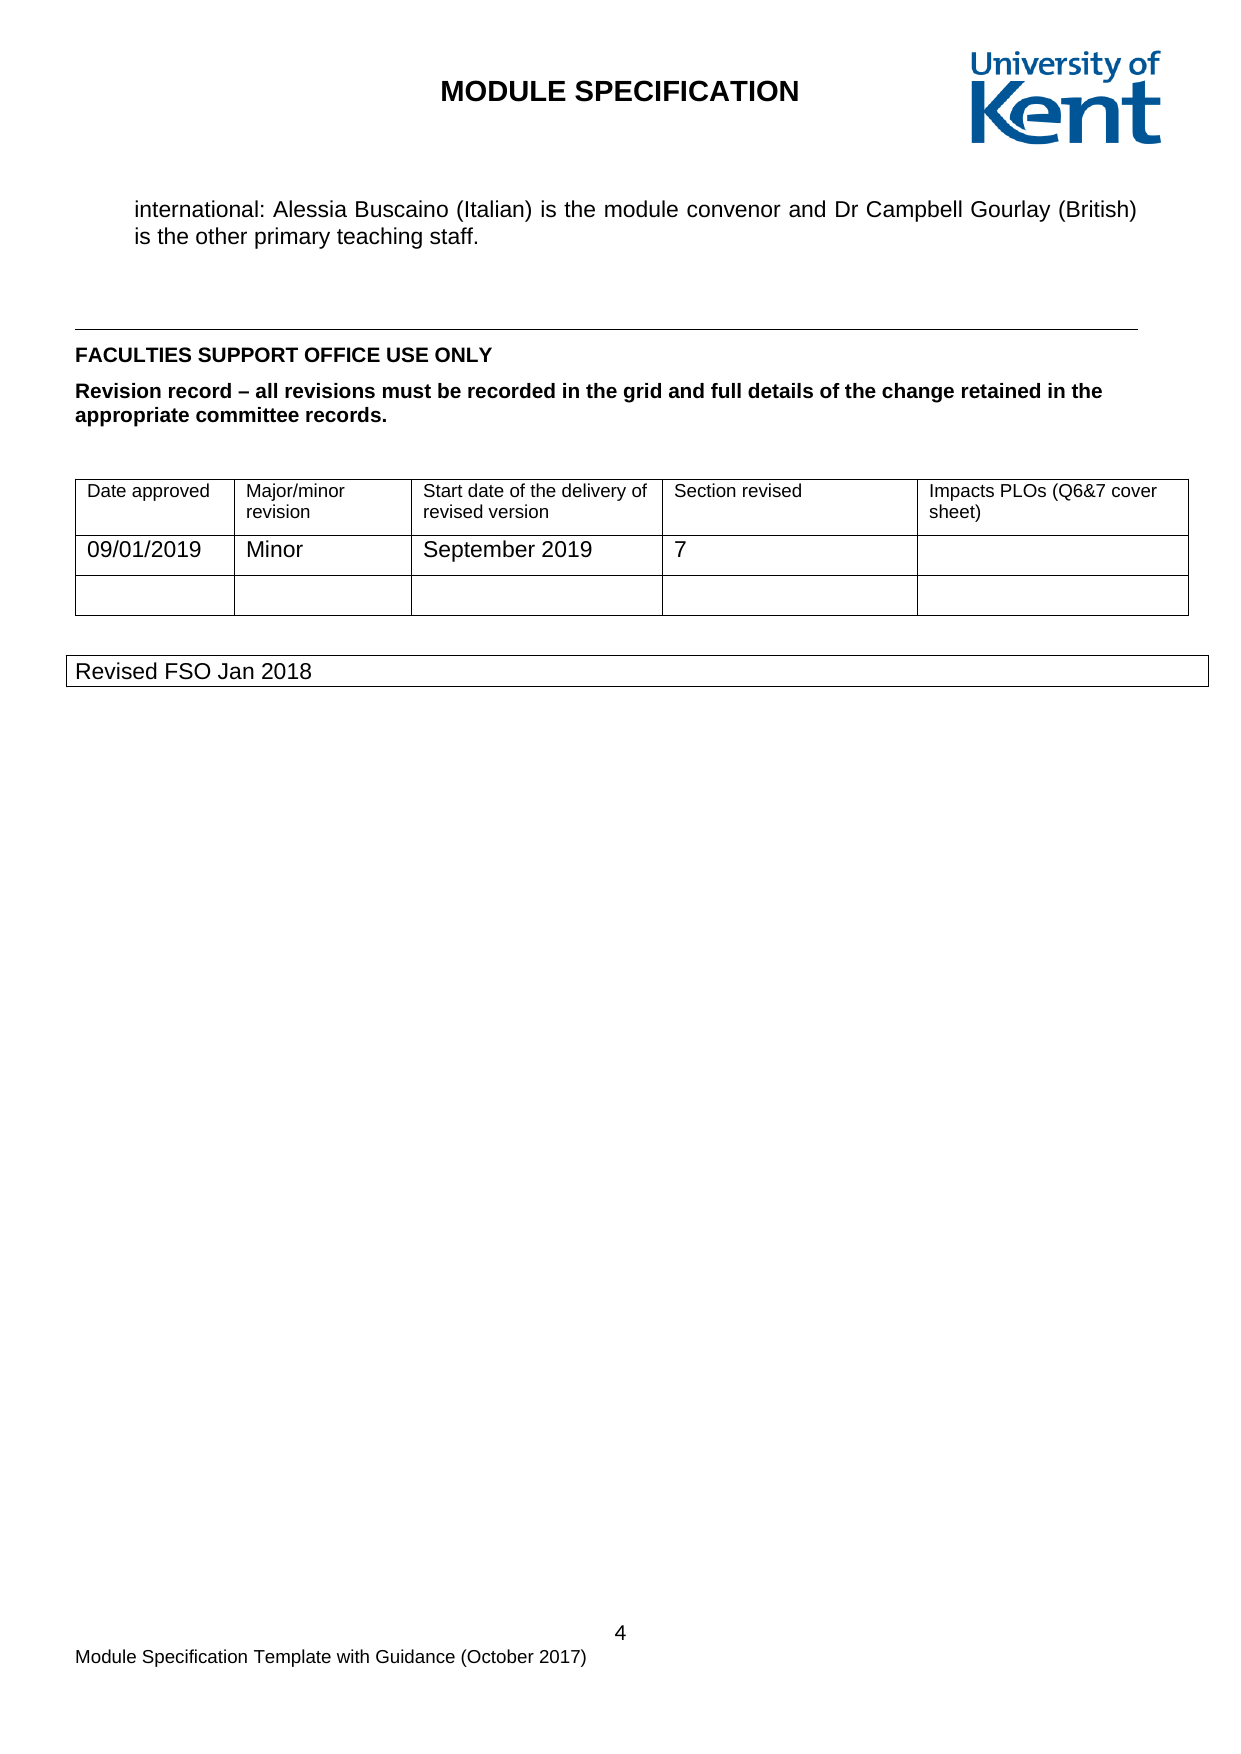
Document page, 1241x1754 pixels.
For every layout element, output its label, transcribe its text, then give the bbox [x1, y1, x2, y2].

table_cell 09/01/2019 [76, 536, 234, 575]
text FACULTIES SUPPORT OFFICE USE ONLY [75, 343, 1138, 367]
table_cell [412, 576, 662, 615]
table_header Start date of the delivery of revised version [412, 480, 662, 535]
table_cell September 2019 [412, 536, 662, 575]
table_cell [918, 536, 1188, 575]
picture [970, 48, 1163, 145]
table_cell Minor [235, 536, 411, 575]
table_header Major/minor revision [235, 480, 411, 535]
table_header Date approved [76, 480, 234, 535]
table_header Section revised [663, 480, 917, 535]
table_cell 7 [663, 536, 917, 575]
table_cell [235, 576, 411, 615]
table_cell [76, 576, 234, 615]
text Revised FSO Jan 2018 [67, 656, 1208, 686]
table_cell [663, 576, 917, 615]
table_header Impacts PLOs (Q6&7 cover sheet) [918, 480, 1188, 535]
table_cell [918, 576, 1188, 615]
text Revision record – all revisions must be recorded in the grid and full details of the change retained in the appropriate committee records. [75, 379, 1138, 427]
